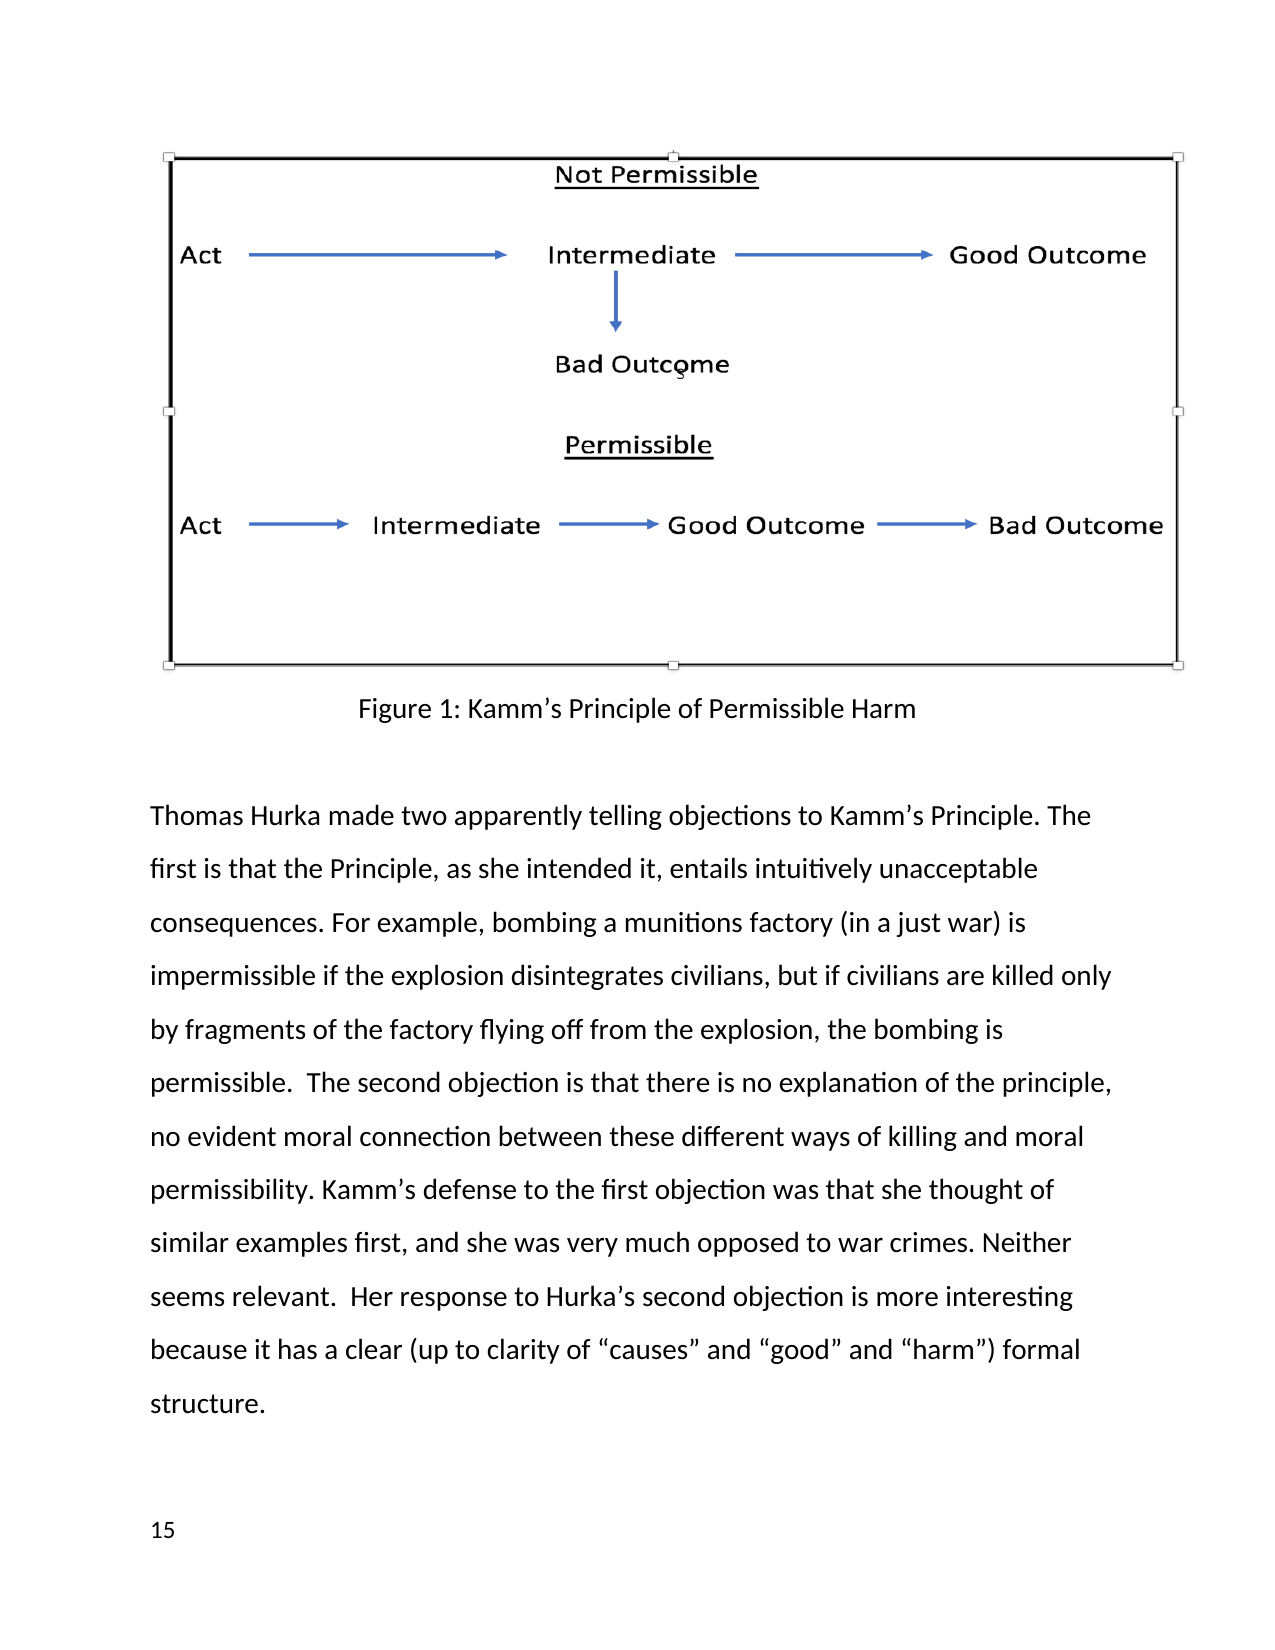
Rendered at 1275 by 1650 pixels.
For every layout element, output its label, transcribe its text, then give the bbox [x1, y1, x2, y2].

text Thomas Hurka made two apparently telling objections to Kamm’s Principle. The first is that the Principle, as she intended it, entails intuitively unacceptable consequences. For example, bombing a munitions factory (in a just war) is impermissible if the explosion disintegrates civilians, but if civilians are killed only by fragments of the factory flying off from the explosion, the bombing is permissible. The second objection is that there is no explanation of the principle, no evident moral connection between these different ways of killing and moral permissibility. Kamm’s defense to the first objection was that she thought of similar examples first, and she was very much opposed to war crimes. Neither seems relevant. Her response to Hurka’s second objection is more interesting because it has a clear (up to clarity of “causes” and “good” and “harm”) formal structure. [150, 797, 1125, 1421]
picture [150, 150, 1199, 675]
text Figure 1: Kamm’s Principle of Permissible Harm [150, 690, 1125, 726]
